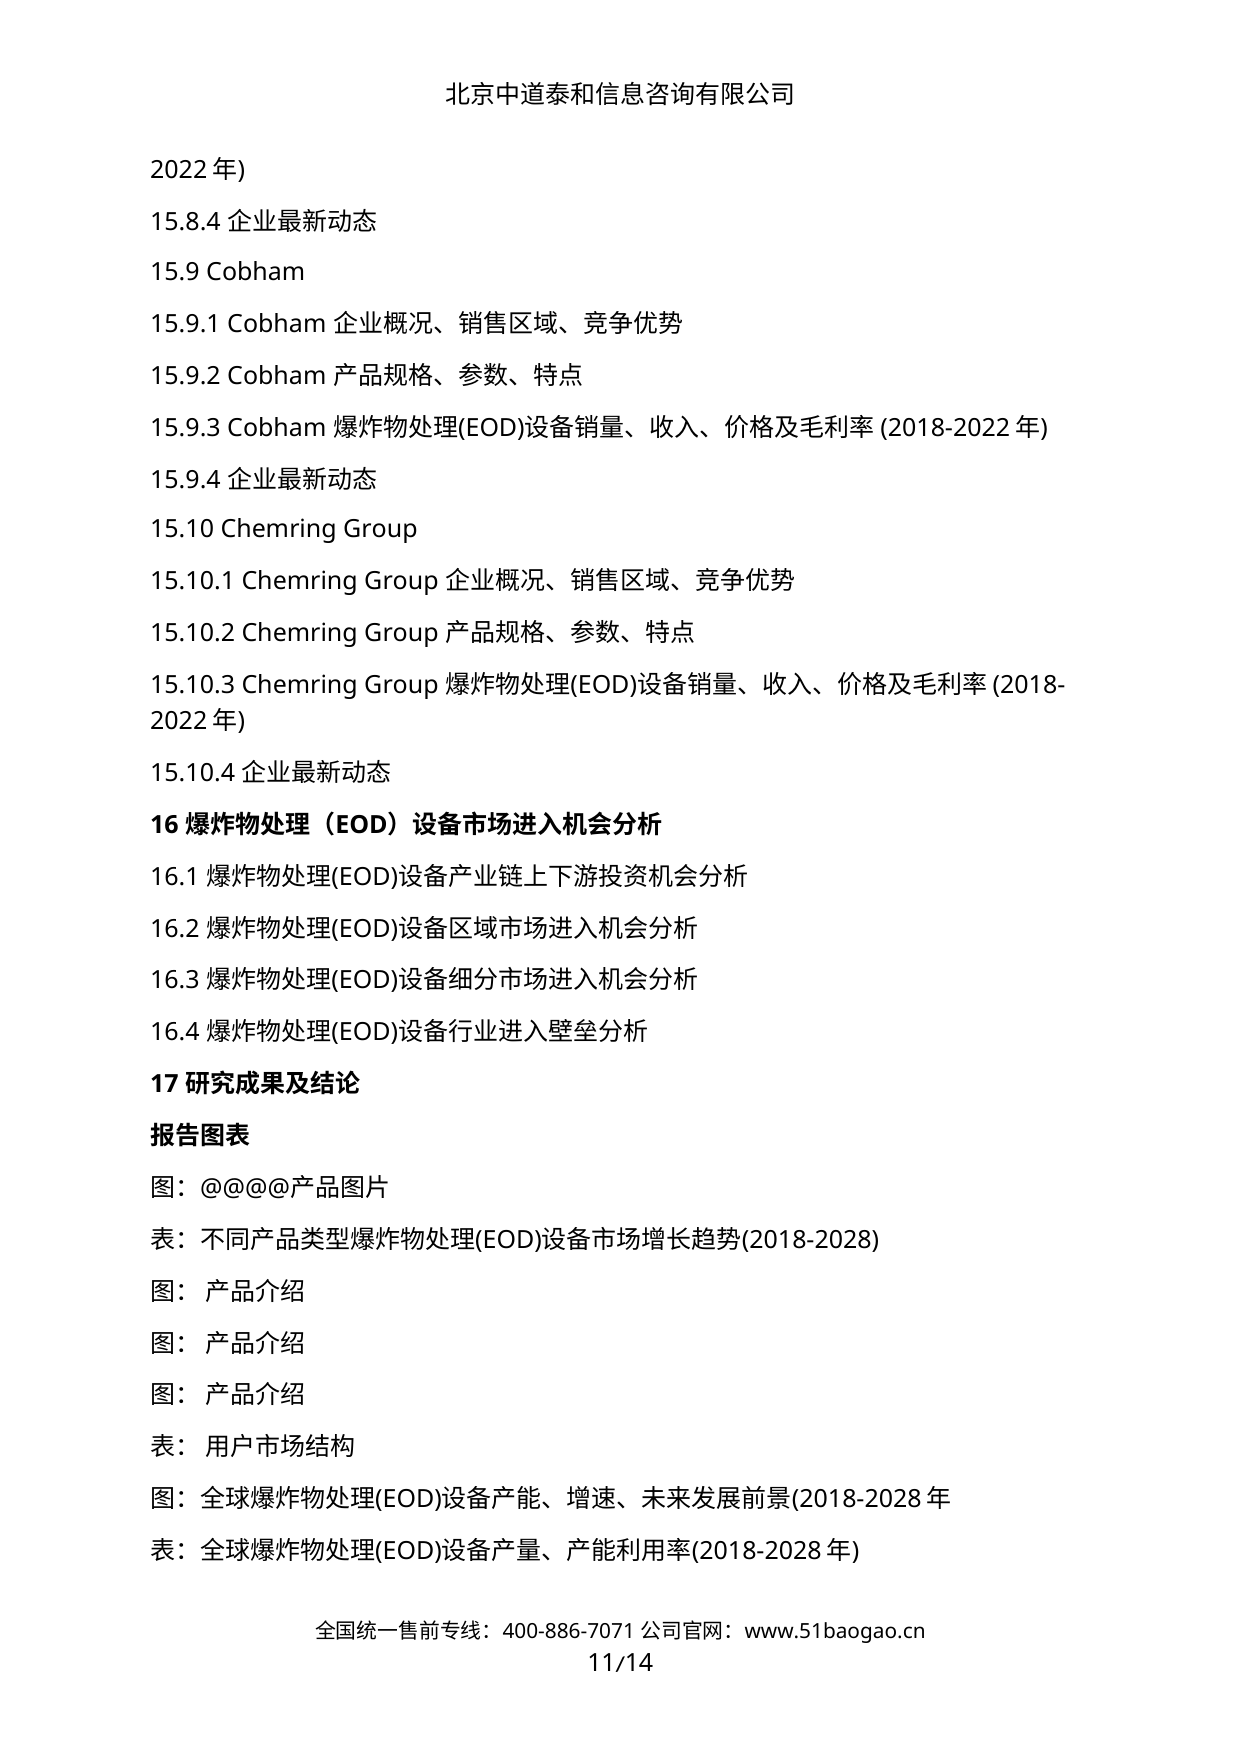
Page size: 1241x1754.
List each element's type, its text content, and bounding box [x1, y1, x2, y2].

text 15.10.1 Chemring Group 企业概况、销售区域、竞争优势 [150, 561, 1090, 597]
text 15.9.1 Cobham 企业概况、销售区域、竞争优势 [150, 303, 1090, 340]
text 15.9.3 Cobham 爆炸物处理(EOD)设备销量、收入、价格及毛利率 (2018-2022年) [150, 407, 1090, 443]
text 表：不同产品类型爆炸物处理(EOD)设备市场增长趋势(2018-2028) [150, 1219, 1090, 1256]
text 图：@@@@产品图片 [150, 1167, 1090, 1204]
text 15.10.2 Chemring Group 产品规格、参数、特点 [150, 612, 1090, 649]
text 15.9 Cobham [150, 254, 1090, 288]
text 图： 产品介绍 [150, 1323, 1090, 1359]
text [150, 150, 1090, 186]
text 15.8.4 企业最新动态 [150, 202, 1090, 238]
text 15.9.2 Cobham 产品规格、参数、特点 [150, 355, 1090, 392]
text 图： 产品介绍 [150, 1375, 1090, 1411]
text 16.2 爆炸物处理(EOD)设备区域市场进入机会分析 [150, 908, 1090, 944]
text 表： 用户市场结构 [150, 1427, 1090, 1463]
text 16 爆炸物处理（EOD）设备市场进入机会分析 [150, 804, 1090, 841]
text 图：全球爆炸物处理(EOD)设备产能、增速、未来发展前景(2018-2028年 [150, 1479, 1090, 1515]
text 16.4 爆炸物处理(EOD)设备行业进入壁垒分析 [150, 1012, 1090, 1048]
text 15.10.3 Chemring Group 爆炸物处理(EOD)设备销量、收入、价格及毛利率 (2018-2022年) [150, 664, 1090, 737]
text 15.10 Chemring Group [150, 511, 1090, 545]
text 17 研究成果及结论 [150, 1064, 1090, 1100]
text 表：全球爆炸物处理(EOD)设备产量、产能利用率(2018-2028年) [150, 1531, 1090, 1567]
text 图： 产品介绍 [150, 1271, 1090, 1307]
text 报告图表 [150, 1116, 1090, 1152]
text 15.9.4 企业最新动态 [150, 459, 1090, 495]
text 16.3 爆炸物处理(EOD)设备细分市场进入机会分析 [150, 960, 1090, 996]
text 16.1 爆炸物处理(EOD)设备产业链上下游投资机会分析 [150, 856, 1090, 892]
text 15.10.4 企业最新动态 [150, 752, 1090, 789]
